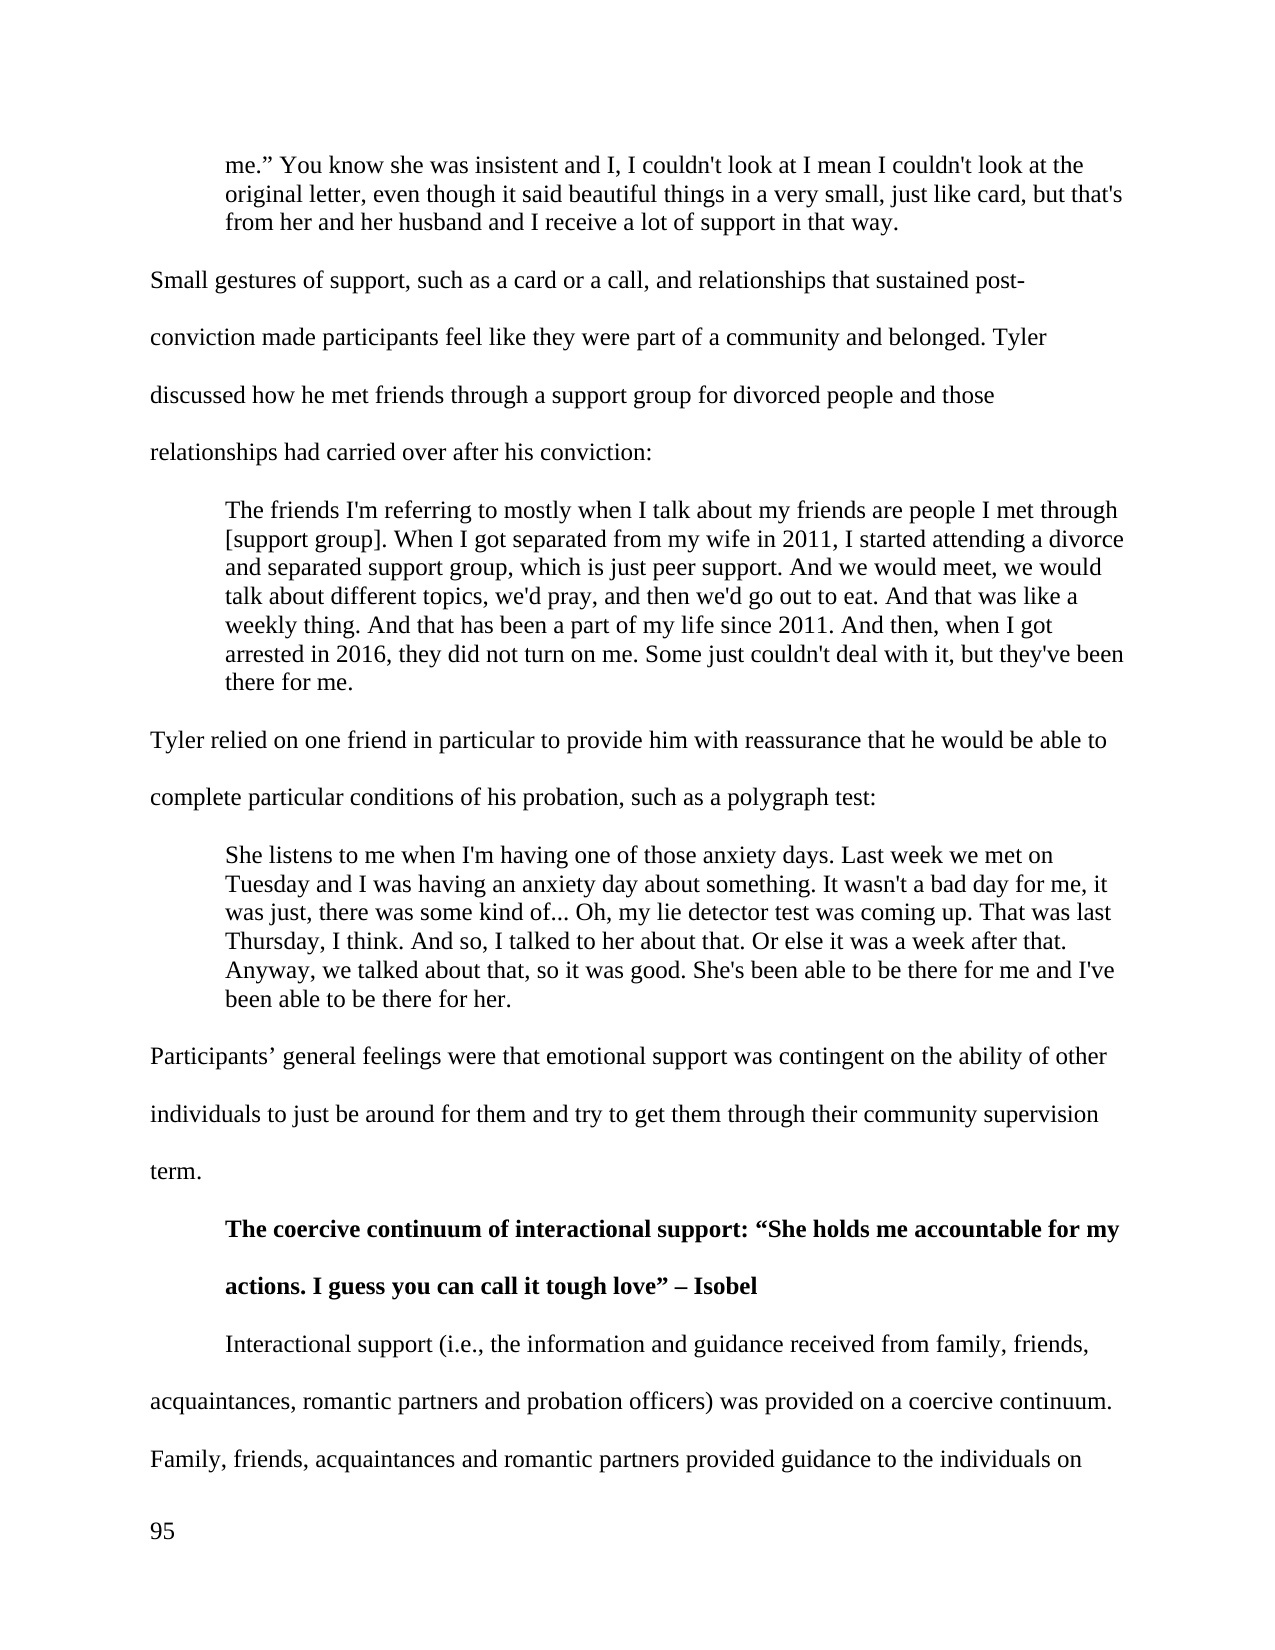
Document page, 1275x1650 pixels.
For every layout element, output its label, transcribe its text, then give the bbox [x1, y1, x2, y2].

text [150, 1329, 1125, 1472]
text The friends I'm referring to mostly when I talk about my friends are people I met through [support group]. When I got separated from my wife in 2011, I started attending a divorce and separated support group, which is just peer support. And we would meet, we would talk about different topics, we'd pray, and then we'd go out to eat. And that was like a weekly thing. And that has been a part of my life since 2011. And then, when I got arrested in 2016, they did not turn on me. Some just couldn't deal with it, but they've been there for me. [225, 495, 1125, 696]
text Tyler relied on one friend in particular to provide him with reassurance that he would be able to complete particular conditions of his probation, such as a polygraph test: [150, 725, 1125, 811]
text Participants’ general feelings were that emotional support was contingent on the ability of other individuals to just be around for them and try to get them through their community supervision term. [150, 1041, 1125, 1185]
text She listens to me when I'm having one of those anxiety days. Last week we met on Tuesday and I was having an anxiety day about something. It wasn't a bad day for me, it was just, there was some kind of... Oh, my lie detector test was coming up. That was last Thursday, I think. And so, I talked to her about that. Or else it was a week after that. Anyway, we talked about that, so it was good. She's been able to be there for me and I've been able to be there for her. [225, 840, 1125, 1012]
text The coercive continuum of interactional support: “She holds me accountable for my actions. I guess you can call it tough love” – Isobel [225, 1214, 1125, 1300]
text Small gestures of support, such as a card or a call, and relationships that sustained post-conviction made participants feel like they were part of a community and belonged. Tyler discussed how he met friends through a support group for divorced people and those relationships had carried over after his conviction: [150, 265, 1125, 466]
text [225, 150, 1125, 236]
